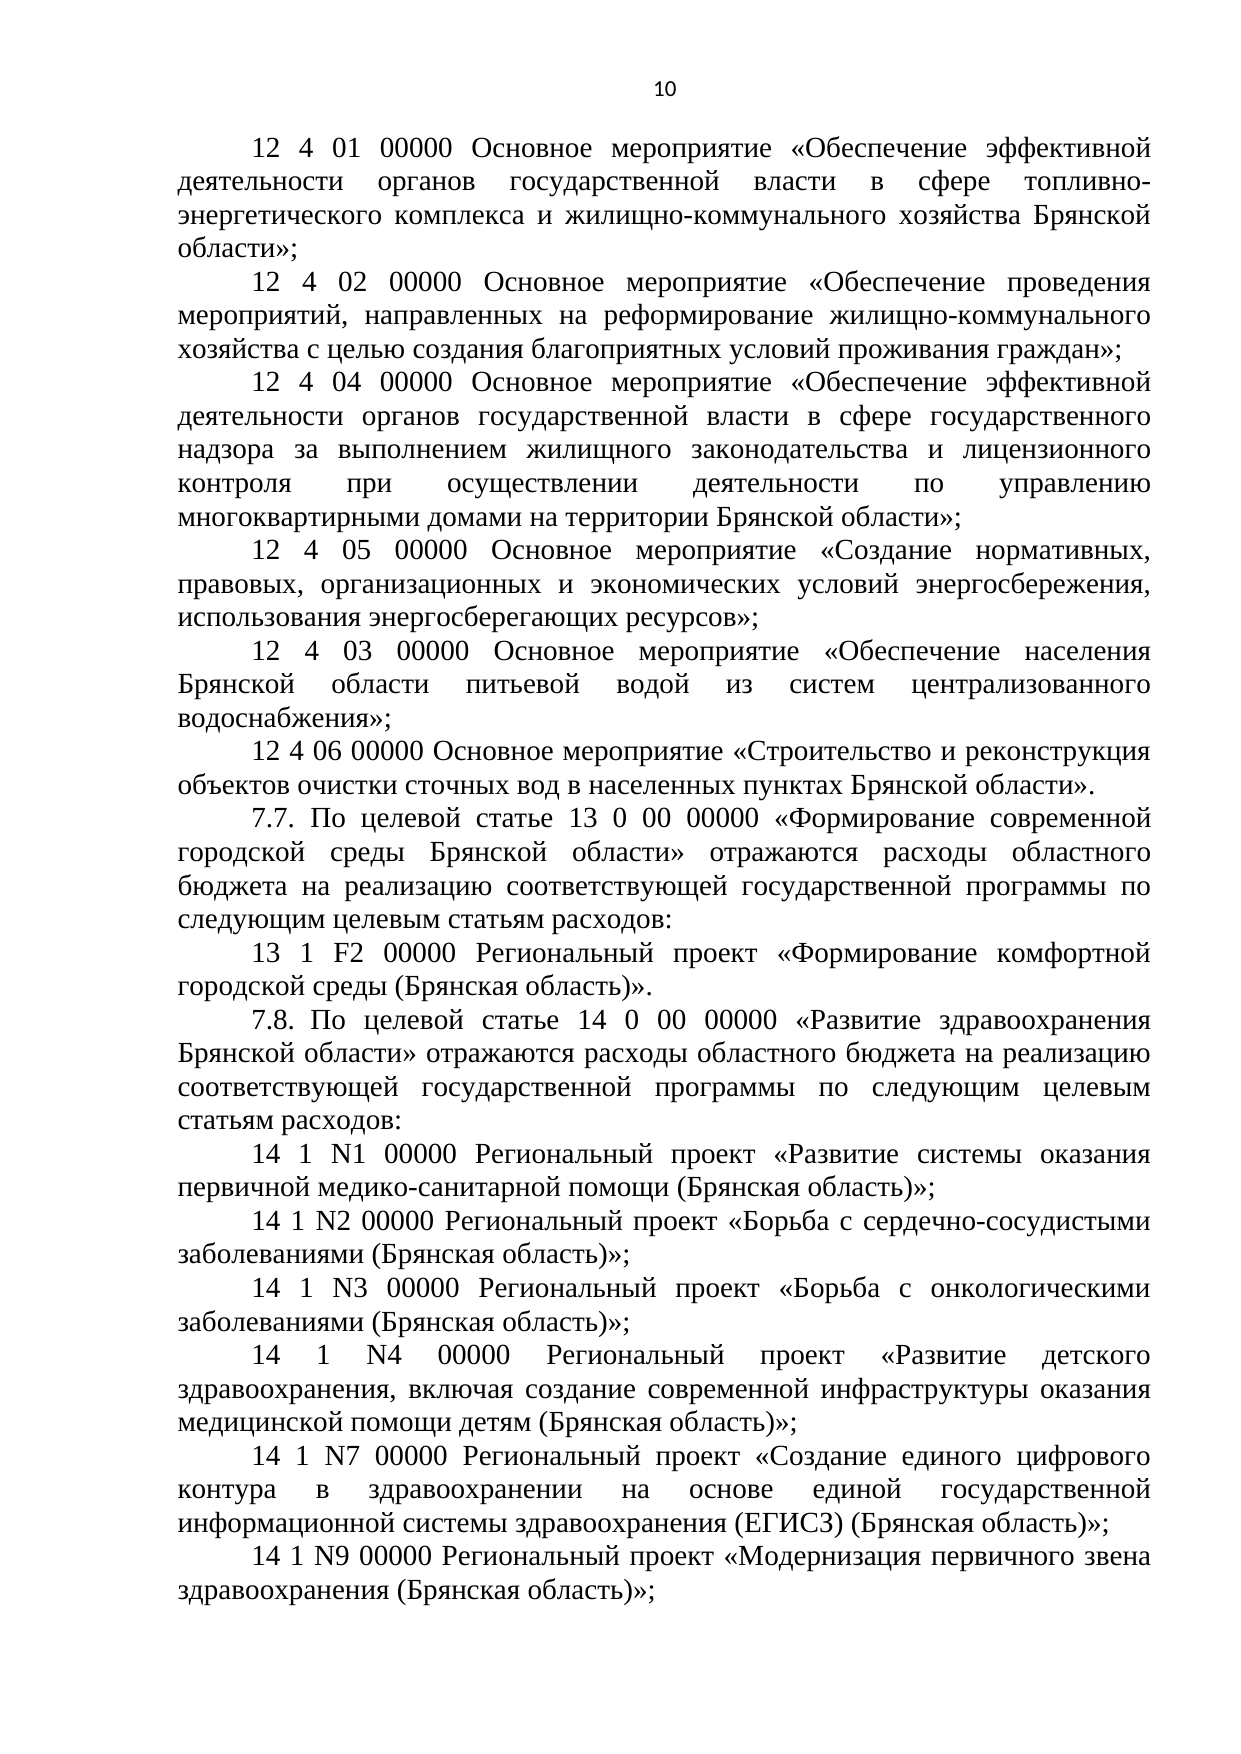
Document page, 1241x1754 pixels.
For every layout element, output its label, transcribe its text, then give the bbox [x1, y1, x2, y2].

text 14 1 N7 00000 Региональный проект «Создание единого цифрового контура в здравоохранении на основе единой государственной информационной системы здравоохранения (ЕГИСЗ) (Брянская область)»; [177, 1438, 1152, 1538]
text 12 4 01 00000 Основное мероприятие «Обеспечение эффективной деятельности органов государственной власти в сфере топливно-энергетического комплекса и жилищно-коммунального хозяйства Брянской области»; [177, 130, 1152, 264]
text 14 1 N4 00000 Региональный проект «Развитие детского здравоохранения, включая создание современной инфраструктуры оказания медицинской помощи детям (Брянская область)»; [177, 1337, 1152, 1438]
text 12 4 06 00000 Основное мероприятие «Строительство и реконструкция объектов очистки сточных вод в населенных пунктах Брянской области». [177, 733, 1152, 801]
text 12 4 04 00000 Основное мероприятие «Обеспечение эффективной деятельности органов государственной власти в сфере государственного надзора за выполнением жилищного законодательства и лицензионного контроля при осуществлении деятельности по управлению многоквартирными домами на территории Брянской области»; [177, 364, 1152, 532]
text 12 4 03 00000 Основное мероприятие «Обеспечение населения Брянской области питьевой водой из систем централизованного водоснабжения»; [177, 633, 1152, 733]
list По целевой статье 13 0 00 00000 «Формирование современной городской среды Брянской области» отражаются расходы областного бюджета на реализацию соответствующей государственной программы по следующим целевым статьям расходов: [177, 801, 1152, 935]
text 12 4 02 00000 Основное мероприятие «Обеспечение проведения мероприятий, направленных на реформирование жилищно-коммунального хозяйства с целью создания благоприятных условий проживания граждан»; [177, 264, 1152, 364]
text 13 1 F2 00000 Региональный проект «Формирование комфортной городской среды (Брянская область)». [177, 935, 1152, 1002]
text 14 1 N9 00000 Региональный проект «Модернизация первичного звена здравоохранения (Брянская область)»; [177, 1538, 1152, 1606]
list По целевой статье 14 0 00 00000 «Развитие здравоохранения Брянской области» отражаются расходы областного бюджета на реализацию соответствующей государственной программы по следующим целевым статьям расходов: [177, 1002, 1152, 1136]
text 14 1 N2 00000 Региональный проект «Борьба с сердечно-сосудистыми заболеваниями (Брянская область)»; [177, 1203, 1152, 1270]
text 14 1 N3 00000 Региональный проект «Борьба с онкологическими заболеваниями (Брянская область)»; [177, 1270, 1152, 1337]
text 12 4 05 00000 Основное мероприятие «Создание нормативных, правовых, организационных и экономических условий энергосбережения, использования энергосберегающих ресурсов»; [177, 532, 1152, 633]
text 14 1 N1 00000 Региональный проект «Развитие системы оказания первичной медико-санитарной помощи (Брянская область)»; [177, 1136, 1152, 1203]
